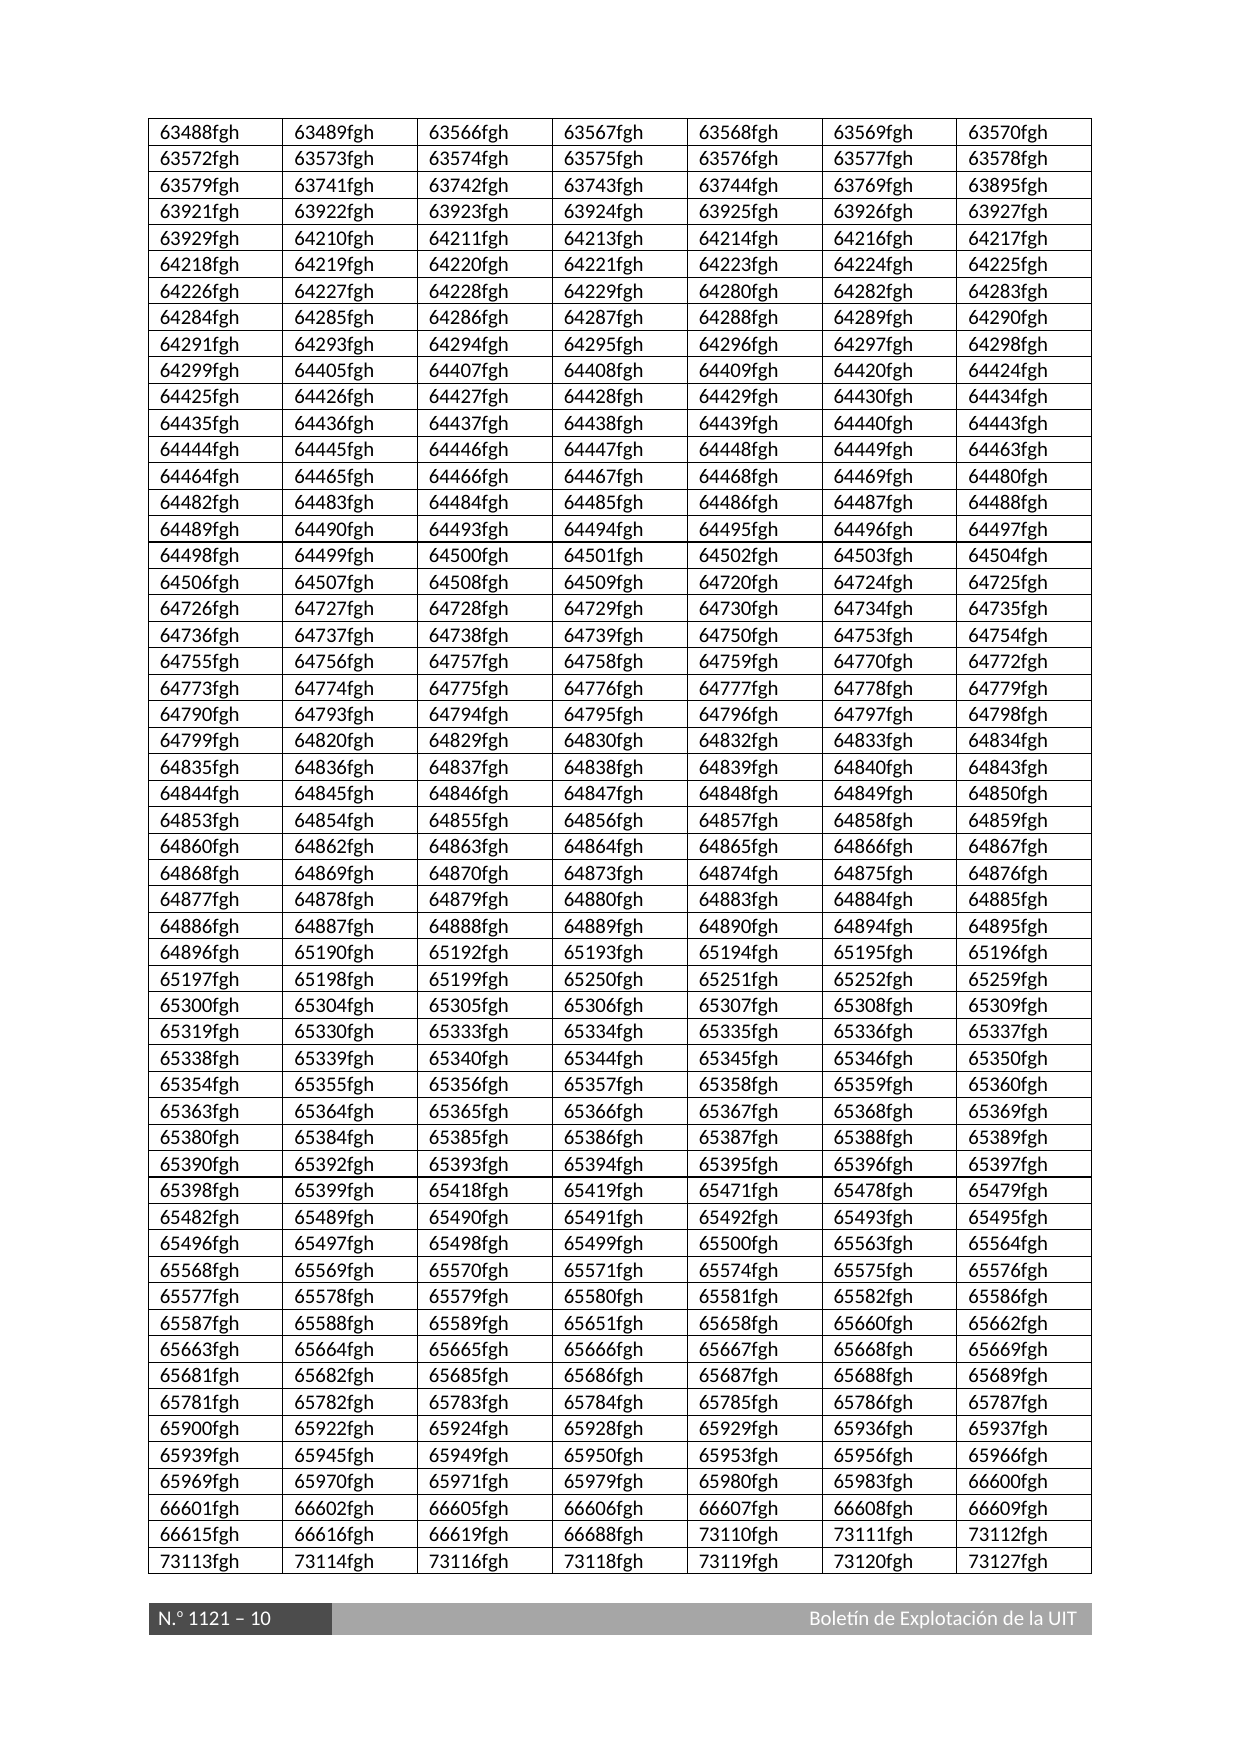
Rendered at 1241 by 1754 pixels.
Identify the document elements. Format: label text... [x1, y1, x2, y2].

table_cell 65580fgh [553, 1283, 687, 1309]
table_cell 64866fgh [823, 834, 956, 859]
table_cell 64798fgh [957, 701, 1091, 727]
table_cell 64299fgh [149, 357, 282, 383]
table_cell 63567fgh [553, 119, 687, 144]
table_cell 65945fgh [283, 1442, 417, 1467]
table_cell 65251fgh [688, 966, 822, 991]
table_cell 65491fgh [553, 1204, 687, 1229]
table_cell 64284fgh [149, 304, 282, 330]
table_cell 64843fgh [957, 754, 1091, 779]
table_cell 63929fgh [149, 225, 282, 250]
table_cell 65936fgh [823, 1416, 956, 1441]
table_cell 64837fgh [418, 754, 552, 779]
table_cell 64428fgh [553, 384, 687, 409]
table_cell 65354fgh [149, 1072, 282, 1097]
table_cell 64774fgh [283, 675, 417, 700]
table_cell 65969fgh [149, 1469, 282, 1494]
table_cell 65664fgh [283, 1336, 417, 1362]
table_cell 64820fgh [283, 728, 417, 753]
table_cell 65363fgh [149, 1098, 282, 1123]
table_cell 64885fgh [957, 886, 1091, 912]
table_cell 64854fgh [283, 807, 417, 832]
table_cell 64467fgh [553, 463, 687, 488]
table_cell 64296fgh [688, 331, 822, 356]
table_cell 65564fgh [957, 1230, 1091, 1256]
table_cell 65586fgh [957, 1283, 1091, 1309]
table_cell 64466fgh [418, 463, 552, 488]
table_cell 65356fgh [418, 1072, 552, 1097]
table_cell 65495fgh [957, 1204, 1091, 1229]
table_cell 64758fgh [553, 648, 687, 674]
table_cell 65300fgh [149, 992, 282, 1018]
table_cell 64729fgh [553, 595, 687, 621]
table_cell 65786fgh [823, 1389, 956, 1414]
table_cell 65399fgh [283, 1178, 417, 1203]
table_cell 64495fgh [688, 516, 822, 541]
table_cell 65570fgh [418, 1257, 552, 1282]
table_cell 64879fgh [418, 886, 552, 912]
table_cell 64857fgh [688, 807, 822, 832]
table_cell 64508fgh [418, 569, 552, 594]
table_cell 63568fgh [688, 119, 822, 144]
table_cell 64877fgh [149, 886, 282, 912]
table_cell 64289fgh [823, 304, 956, 330]
table_cell 64295fgh [553, 331, 687, 356]
table_cell 65385fgh [418, 1125, 552, 1150]
table_cell 65390fgh [149, 1151, 282, 1176]
table_cell 66606fgh [553, 1495, 687, 1520]
table_cell 64297fgh [823, 331, 956, 356]
table_cell 64796fgh [688, 701, 822, 727]
table_cell 64829fgh [418, 728, 552, 753]
table_cell 65492fgh [688, 1204, 822, 1229]
table_cell 65663fgh [149, 1336, 282, 1362]
table_cell 66616fgh [283, 1521, 417, 1547]
table_cell 65498fgh [418, 1230, 552, 1256]
table_cell 64507fgh [283, 569, 417, 594]
table_cell 64290fgh [957, 304, 1091, 330]
table_cell 65355fgh [283, 1072, 417, 1097]
table_cell 63566fgh [418, 119, 552, 144]
table_cell 64839fgh [688, 754, 822, 779]
table_cell 65937fgh [957, 1416, 1091, 1441]
table_cell 64449fgh [823, 437, 956, 462]
table_cell 65687fgh [688, 1363, 822, 1388]
table_cell 64435fgh [149, 410, 282, 436]
table_cell 65658fgh [688, 1310, 822, 1335]
table_cell 64434fgh [957, 384, 1091, 409]
table_cell 65576fgh [957, 1257, 1091, 1282]
table_cell 65979fgh [553, 1469, 687, 1494]
table_cell 64227fgh [283, 278, 417, 303]
table_cell 65309fgh [957, 992, 1091, 1018]
table_cell 65783fgh [418, 1389, 552, 1414]
table_cell 65350fgh [957, 1045, 1091, 1071]
table_cell 64501fgh [553, 543, 687, 568]
table_cell 63925fgh [688, 199, 822, 224]
table_cell 66600fgh [957, 1469, 1091, 1494]
table_cell 65307fgh [688, 992, 822, 1018]
table_cell 65482fgh [149, 1204, 282, 1229]
table_cell 65304fgh [283, 992, 417, 1018]
table_cell 65394fgh [553, 1151, 687, 1176]
table_cell 64226fgh [149, 278, 282, 303]
table_cell 65568fgh [149, 1257, 282, 1282]
table_cell 65478fgh [823, 1178, 956, 1203]
table_cell 64509fgh [553, 569, 687, 594]
table_cell 65589fgh [418, 1310, 552, 1335]
table_cell 64502fgh [688, 543, 822, 568]
table_cell 64298fgh [957, 331, 1091, 356]
table_cell 65497fgh [283, 1230, 417, 1256]
table_cell 64425fgh [149, 384, 282, 409]
table_cell 65665fgh [418, 1336, 552, 1362]
table_cell 65785fgh [688, 1389, 822, 1414]
table_cell 64219fgh [283, 251, 417, 277]
table_cell 65395fgh [688, 1151, 822, 1176]
table_cell 64887fgh [283, 913, 417, 938]
table_cell 64799fgh [149, 728, 282, 753]
table_cell 63573fgh [283, 146, 417, 171]
table_cell 64853fgh [149, 807, 282, 832]
table_cell 65971fgh [418, 1469, 552, 1494]
table_cell 65196fgh [957, 939, 1091, 965]
table_cell 64750fgh [688, 622, 822, 647]
table_cell 65689fgh [957, 1363, 1091, 1388]
table_cell 65418fgh [418, 1178, 552, 1203]
table_cell 65259fgh [957, 966, 1091, 991]
table_cell 73116fgh [418, 1548, 552, 1573]
table_cell 64895fgh [957, 913, 1091, 938]
table_cell 64863fgh [418, 834, 552, 859]
table_cell 64445fgh [283, 437, 417, 462]
table_cell 64795fgh [553, 701, 687, 727]
table_cell 64447fgh [553, 437, 687, 462]
table_cell 64408fgh [553, 357, 687, 383]
table_cell 65384fgh [283, 1125, 417, 1150]
table_cell 65493fgh [823, 1204, 956, 1229]
table_cell 64794fgh [418, 701, 552, 727]
table_cell 64282fgh [823, 278, 956, 303]
table_cell 65199fgh [418, 966, 552, 991]
table_cell 65587fgh [149, 1310, 282, 1335]
table_cell 65668fgh [823, 1336, 956, 1362]
table_cell 64503fgh [823, 543, 956, 568]
table_cell 65338fgh [149, 1045, 282, 1071]
table_cell 65197fgh [149, 966, 282, 991]
table_cell 65928fgh [553, 1416, 687, 1441]
table_cell 64833fgh [823, 728, 956, 753]
table_cell 65357fgh [553, 1072, 687, 1097]
table_cell 64725fgh [957, 569, 1091, 594]
table_cell 65490fgh [418, 1204, 552, 1229]
table_cell 64878fgh [283, 886, 417, 912]
table_cell 63489fgh [283, 119, 417, 144]
table_cell 66608fgh [823, 1495, 956, 1520]
table_cell 64498fgh [149, 543, 282, 568]
table_cell 65319fgh [149, 1019, 282, 1044]
table_cell 64888fgh [418, 913, 552, 938]
table_cell 64444fgh [149, 437, 282, 462]
table_cell 64738fgh [418, 622, 552, 647]
table_cell 65337fgh [957, 1019, 1091, 1044]
table_cell 64229fgh [553, 278, 687, 303]
table_cell 64294fgh [418, 331, 552, 356]
table_cell 64225fgh [957, 251, 1091, 277]
table_cell 65980fgh [688, 1469, 822, 1494]
table_cell 65340fgh [418, 1045, 552, 1071]
table_cell 65193fgh [553, 939, 687, 965]
table_cell 64797fgh [823, 701, 956, 727]
table_cell 63488fgh [149, 119, 282, 144]
table_cell 64737fgh [283, 622, 417, 647]
table_cell 66609fgh [957, 1495, 1091, 1520]
table_cell 64862fgh [283, 834, 417, 859]
table_cell 65489fgh [283, 1204, 417, 1229]
table_cell 64486fgh [688, 490, 822, 515]
table_cell 65499fgh [553, 1230, 687, 1256]
table_cell 65571fgh [553, 1257, 687, 1282]
table_cell 64424fgh [957, 357, 1091, 383]
table_cell 64830fgh [553, 728, 687, 753]
table_cell 64773fgh [149, 675, 282, 700]
table_cell 63742fgh [418, 172, 552, 197]
table_cell 65666fgh [553, 1336, 687, 1362]
table_cell 66601fgh [149, 1495, 282, 1520]
table_cell 63926fgh [823, 199, 956, 224]
table_cell 63769fgh [823, 172, 956, 197]
table_cell 64754fgh [957, 622, 1091, 647]
table_cell 63569fgh [823, 119, 956, 144]
table_cell 64858fgh [823, 807, 956, 832]
table_cell 66605fgh [418, 1495, 552, 1520]
table_cell 64844fgh [149, 781, 282, 806]
table_cell 65929fgh [688, 1416, 822, 1441]
table_cell 64493fgh [418, 516, 552, 541]
table_cell 63924fgh [553, 199, 687, 224]
table_cell 64494fgh [553, 516, 687, 541]
table_cell 65330fgh [283, 1019, 417, 1044]
table_cell 73114fgh [283, 1548, 417, 1573]
table_cell 64283fgh [957, 278, 1091, 303]
table_cell 64847fgh [553, 781, 687, 806]
table_cell 64777fgh [688, 675, 822, 700]
table_cell 64504fgh [957, 543, 1091, 568]
table_cell 65950fgh [553, 1442, 687, 1467]
table_cell 64734fgh [823, 595, 956, 621]
table_cell 63579fgh [149, 172, 282, 197]
table_cell 64864fgh [553, 834, 687, 859]
table_cell 64490fgh [283, 516, 417, 541]
table_cell 64836fgh [283, 754, 417, 779]
table_cell 65359fgh [823, 1072, 956, 1097]
table_cell 64221fgh [553, 251, 687, 277]
table_cell 64487fgh [823, 490, 956, 515]
table_cell 64440fgh [823, 410, 956, 436]
table_cell 65396fgh [823, 1151, 956, 1176]
table_cell 64779fgh [957, 675, 1091, 700]
table_cell 64869fgh [283, 860, 417, 885]
table_cell 65334fgh [553, 1019, 687, 1044]
table_cell 64772fgh [957, 648, 1091, 674]
table_cell 65660fgh [823, 1310, 956, 1335]
table_cell 65651fgh [553, 1310, 687, 1335]
table_cell 64480fgh [957, 463, 1091, 488]
table_cell 64228fgh [418, 278, 552, 303]
table_cell 64876fgh [957, 860, 1091, 885]
table_cell 64485fgh [553, 490, 687, 515]
table_cell 64848fgh [688, 781, 822, 806]
table_cell 63575fgh [553, 146, 687, 171]
table_cell 65575fgh [823, 1257, 956, 1282]
table_cell 64793fgh [283, 701, 417, 727]
table_cell 64775fgh [418, 675, 552, 700]
table_cell 65970fgh [283, 1469, 417, 1494]
table_cell 64883fgh [688, 886, 822, 912]
table_cell 64280fgh [688, 278, 822, 303]
table_cell 65368fgh [823, 1098, 956, 1123]
table_cell 65192fgh [418, 939, 552, 965]
table_cell 63743fgh [553, 172, 687, 197]
table_cell 64846fgh [418, 781, 552, 806]
table_cell 64832fgh [688, 728, 822, 753]
table_cell 64465fgh [283, 463, 417, 488]
table_cell 63744fgh [688, 172, 822, 197]
table_cell 64483fgh [283, 490, 417, 515]
table_cell 65398fgh [149, 1178, 282, 1203]
table_cell 63570fgh [957, 119, 1091, 144]
table_cell 65198fgh [283, 966, 417, 991]
table_cell 64287fgh [553, 304, 687, 330]
table_cell 65195fgh [823, 939, 956, 965]
table_cell 64448fgh [688, 437, 822, 462]
table_cell 64884fgh [823, 886, 956, 912]
table_cell 63922fgh [283, 199, 417, 224]
table_cell 66602fgh [283, 1495, 417, 1520]
table_cell 64860fgh [149, 834, 282, 859]
table_cell 64873fgh [553, 860, 687, 885]
table_cell 65681fgh [149, 1363, 282, 1388]
table_cell 65364fgh [283, 1098, 417, 1123]
table_cell 65339fgh [283, 1045, 417, 1071]
table_cell 64506fgh [149, 569, 282, 594]
table_cell 64436fgh [283, 410, 417, 436]
table_cell 64489fgh [149, 516, 282, 541]
table_cell 64845fgh [283, 781, 417, 806]
table_cell 63923fgh [418, 199, 552, 224]
table_cell 64890fgh [688, 913, 822, 938]
table_cell 64834fgh [957, 728, 1091, 753]
table_cell 64735fgh [957, 595, 1091, 621]
table_cell 64217fgh [957, 225, 1091, 250]
table_cell 65900fgh [149, 1416, 282, 1441]
table_cell 64224fgh [823, 251, 956, 277]
table_cell 64286fgh [418, 304, 552, 330]
table_cell 64405fgh [283, 357, 417, 383]
table_cell 65335fgh [688, 1019, 822, 1044]
table_cell 65966fgh [957, 1442, 1091, 1467]
table_cell 64838fgh [553, 754, 687, 779]
table_cell 65496fgh [149, 1230, 282, 1256]
table_cell 73110fgh [688, 1521, 822, 1547]
table_cell 64730fgh [688, 595, 822, 621]
table_cell 64865fgh [688, 834, 822, 859]
table_cell 64790fgh [149, 701, 282, 727]
table_cell 66619fgh [418, 1521, 552, 1547]
table_cell 65574fgh [688, 1257, 822, 1282]
table_cell 65787fgh [957, 1389, 1091, 1414]
table_cell 63572fgh [149, 146, 282, 171]
table_cell 64500fgh [418, 543, 552, 568]
table_cell 64439fgh [688, 410, 822, 436]
table_cell 73119fgh [688, 1548, 822, 1573]
table_cell 64759fgh [688, 648, 822, 674]
table_cell 64211fgh [418, 225, 552, 250]
table_cell 65306fgh [553, 992, 687, 1018]
table_cell 65344fgh [553, 1045, 687, 1071]
table_cell 64894fgh [823, 913, 956, 938]
table_cell 73111fgh [823, 1521, 956, 1547]
table_cell 65949fgh [418, 1442, 552, 1467]
table_cell 64856fgh [553, 807, 687, 832]
table_cell 64420fgh [823, 357, 956, 383]
table_cell 65500fgh [688, 1230, 822, 1256]
table_cell 65367fgh [688, 1098, 822, 1123]
table_cell 64896fgh [149, 939, 282, 965]
table_cell 65360fgh [957, 1072, 1091, 1097]
table_cell 64868fgh [149, 860, 282, 885]
table_cell 65569fgh [283, 1257, 417, 1282]
table_cell 65365fgh [418, 1098, 552, 1123]
table_cell 64835fgh [149, 754, 282, 779]
table_cell 64728fgh [418, 595, 552, 621]
table_cell 65669fgh [957, 1336, 1091, 1362]
table_cell 65581fgh [688, 1283, 822, 1309]
table_cell 65333fgh [418, 1019, 552, 1044]
table_cell 64409fgh [688, 357, 822, 383]
table_cell 64213fgh [553, 225, 687, 250]
table_cell 73127fgh [957, 1548, 1091, 1573]
table_cell 64482fgh [149, 490, 282, 515]
table_cell 63576fgh [688, 146, 822, 171]
table_cell 64293fgh [283, 331, 417, 356]
table_cell 65682fgh [283, 1363, 417, 1388]
table_cell 64880fgh [553, 886, 687, 912]
table_cell 64285fgh [283, 304, 417, 330]
table_cell 65380fgh [149, 1125, 282, 1150]
table_cell 64855fgh [418, 807, 552, 832]
table_cell 65956fgh [823, 1442, 956, 1467]
table_cell 64218fgh [149, 251, 282, 277]
table_cell 64443fgh [957, 410, 1091, 436]
table_cell 66607fgh [688, 1495, 822, 1520]
table_cell 65308fgh [823, 992, 956, 1018]
table_cell 65781fgh [149, 1389, 282, 1414]
table_cell 65358fgh [688, 1072, 822, 1097]
table_cell 63577fgh [823, 146, 956, 171]
table_cell 64220fgh [418, 251, 552, 277]
table_cell 64223fgh [688, 251, 822, 277]
table_cell 65419fgh [553, 1178, 687, 1203]
table_cell 65471fgh [688, 1178, 822, 1203]
table_cell 64427fgh [418, 384, 552, 409]
table_cell 64210fgh [283, 225, 417, 250]
table_cell 63895fgh [957, 172, 1091, 197]
table_cell 64499fgh [283, 543, 417, 568]
table_cell 64859fgh [957, 807, 1091, 832]
table_cell 73112fgh [957, 1521, 1091, 1547]
table_cell 65336fgh [823, 1019, 956, 1044]
table_cell 64426fgh [283, 384, 417, 409]
table_cell 65397fgh [957, 1151, 1091, 1176]
table_cell 65667fgh [688, 1336, 822, 1362]
table_cell 64739fgh [553, 622, 687, 647]
table_cell 64288fgh [688, 304, 822, 330]
table_cell 64867fgh [957, 834, 1091, 859]
table_cell 64407fgh [418, 357, 552, 383]
table_cell 65577fgh [149, 1283, 282, 1309]
table_cell 65190fgh [283, 939, 417, 965]
table_cell 65588fgh [283, 1310, 417, 1335]
table_cell 65389fgh [957, 1125, 1091, 1150]
table_cell 65939fgh [149, 1442, 282, 1467]
table_cell 65387fgh [688, 1125, 822, 1150]
table_cell 65688fgh [823, 1363, 956, 1388]
table_cell 65252fgh [823, 966, 956, 991]
table_cell 64778fgh [823, 675, 956, 700]
table_cell 64757fgh [418, 648, 552, 674]
table_cell 64291fgh [149, 331, 282, 356]
table_cell 65366fgh [553, 1098, 687, 1123]
table_cell 65662fgh [957, 1310, 1091, 1335]
table_cell 65305fgh [418, 992, 552, 1018]
table_cell 65393fgh [418, 1151, 552, 1176]
table_cell 64469fgh [823, 463, 956, 488]
table_cell 65924fgh [418, 1416, 552, 1441]
table_cell 66688fgh [553, 1521, 687, 1547]
table_cell 65369fgh [957, 1098, 1091, 1123]
table_cell 64437fgh [418, 410, 552, 436]
table_cell 64468fgh [688, 463, 822, 488]
table_cell 64874fgh [688, 860, 822, 885]
table_cell 64886fgh [149, 913, 282, 938]
table_cell 65579fgh [418, 1283, 552, 1309]
table_cell 63578fgh [957, 146, 1091, 171]
table_cell 64770fgh [823, 648, 956, 674]
table_cell 64214fgh [688, 225, 822, 250]
table_cell 64850fgh [957, 781, 1091, 806]
table_cell 65563fgh [823, 1230, 956, 1256]
table_cell 65685fgh [418, 1363, 552, 1388]
table_cell 66615fgh [149, 1521, 282, 1547]
table_cell 64776fgh [553, 675, 687, 700]
table_cell 65386fgh [553, 1125, 687, 1150]
table_cell 64849fgh [823, 781, 956, 806]
table_cell 64216fgh [823, 225, 956, 250]
table_cell 73120fgh [823, 1548, 956, 1573]
table_cell 64463fgh [957, 437, 1091, 462]
table_cell 64724fgh [823, 569, 956, 594]
table_cell 64726fgh [149, 595, 282, 621]
table_cell 73118fgh [553, 1548, 687, 1573]
table_cell 63921fgh [149, 199, 282, 224]
table_cell 65388fgh [823, 1125, 956, 1150]
table_cell 65582fgh [823, 1283, 956, 1309]
table_cell 64736fgh [149, 622, 282, 647]
table_cell 65686fgh [553, 1363, 687, 1388]
table_cell 65922fgh [283, 1416, 417, 1441]
table_cell 64840fgh [823, 754, 956, 779]
table_cell 65479fgh [957, 1178, 1091, 1203]
table_cell 65250fgh [553, 966, 687, 991]
table_cell 65578fgh [283, 1283, 417, 1309]
table_cell 64430fgh [823, 384, 956, 409]
table_cell 65194fgh [688, 939, 822, 965]
table_cell 65953fgh [688, 1442, 822, 1467]
table_cell 65782fgh [283, 1389, 417, 1414]
table_cell 64875fgh [823, 860, 956, 885]
table_cell 64438fgh [553, 410, 687, 436]
table_cell 65392fgh [283, 1151, 417, 1176]
table_cell 64484fgh [418, 490, 552, 515]
table_cell 63741fgh [283, 172, 417, 197]
table_cell 63927fgh [957, 199, 1091, 224]
table_cell 64755fgh [149, 648, 282, 674]
table_cell 64870fgh [418, 860, 552, 885]
table_cell 65983fgh [823, 1469, 956, 1494]
table_cell 64727fgh [283, 595, 417, 621]
table_cell 64497fgh [957, 516, 1091, 541]
table_cell 64464fgh [149, 463, 282, 488]
table_cell 64496fgh [823, 516, 956, 541]
table_cell 65346fgh [823, 1045, 956, 1071]
table_cell 73113fgh [149, 1548, 282, 1573]
table_cell 64488fgh [957, 490, 1091, 515]
table_cell 64720fgh [688, 569, 822, 594]
table_cell 65345fgh [688, 1045, 822, 1071]
table_cell 65784fgh [553, 1389, 687, 1414]
table_cell 64429fgh [688, 384, 822, 409]
table_cell 64753fgh [823, 622, 956, 647]
table_cell 64756fgh [283, 648, 417, 674]
table_cell 64446fgh [418, 437, 552, 462]
table_cell 63574fgh [418, 146, 552, 171]
table_cell 64889fgh [553, 913, 687, 938]
